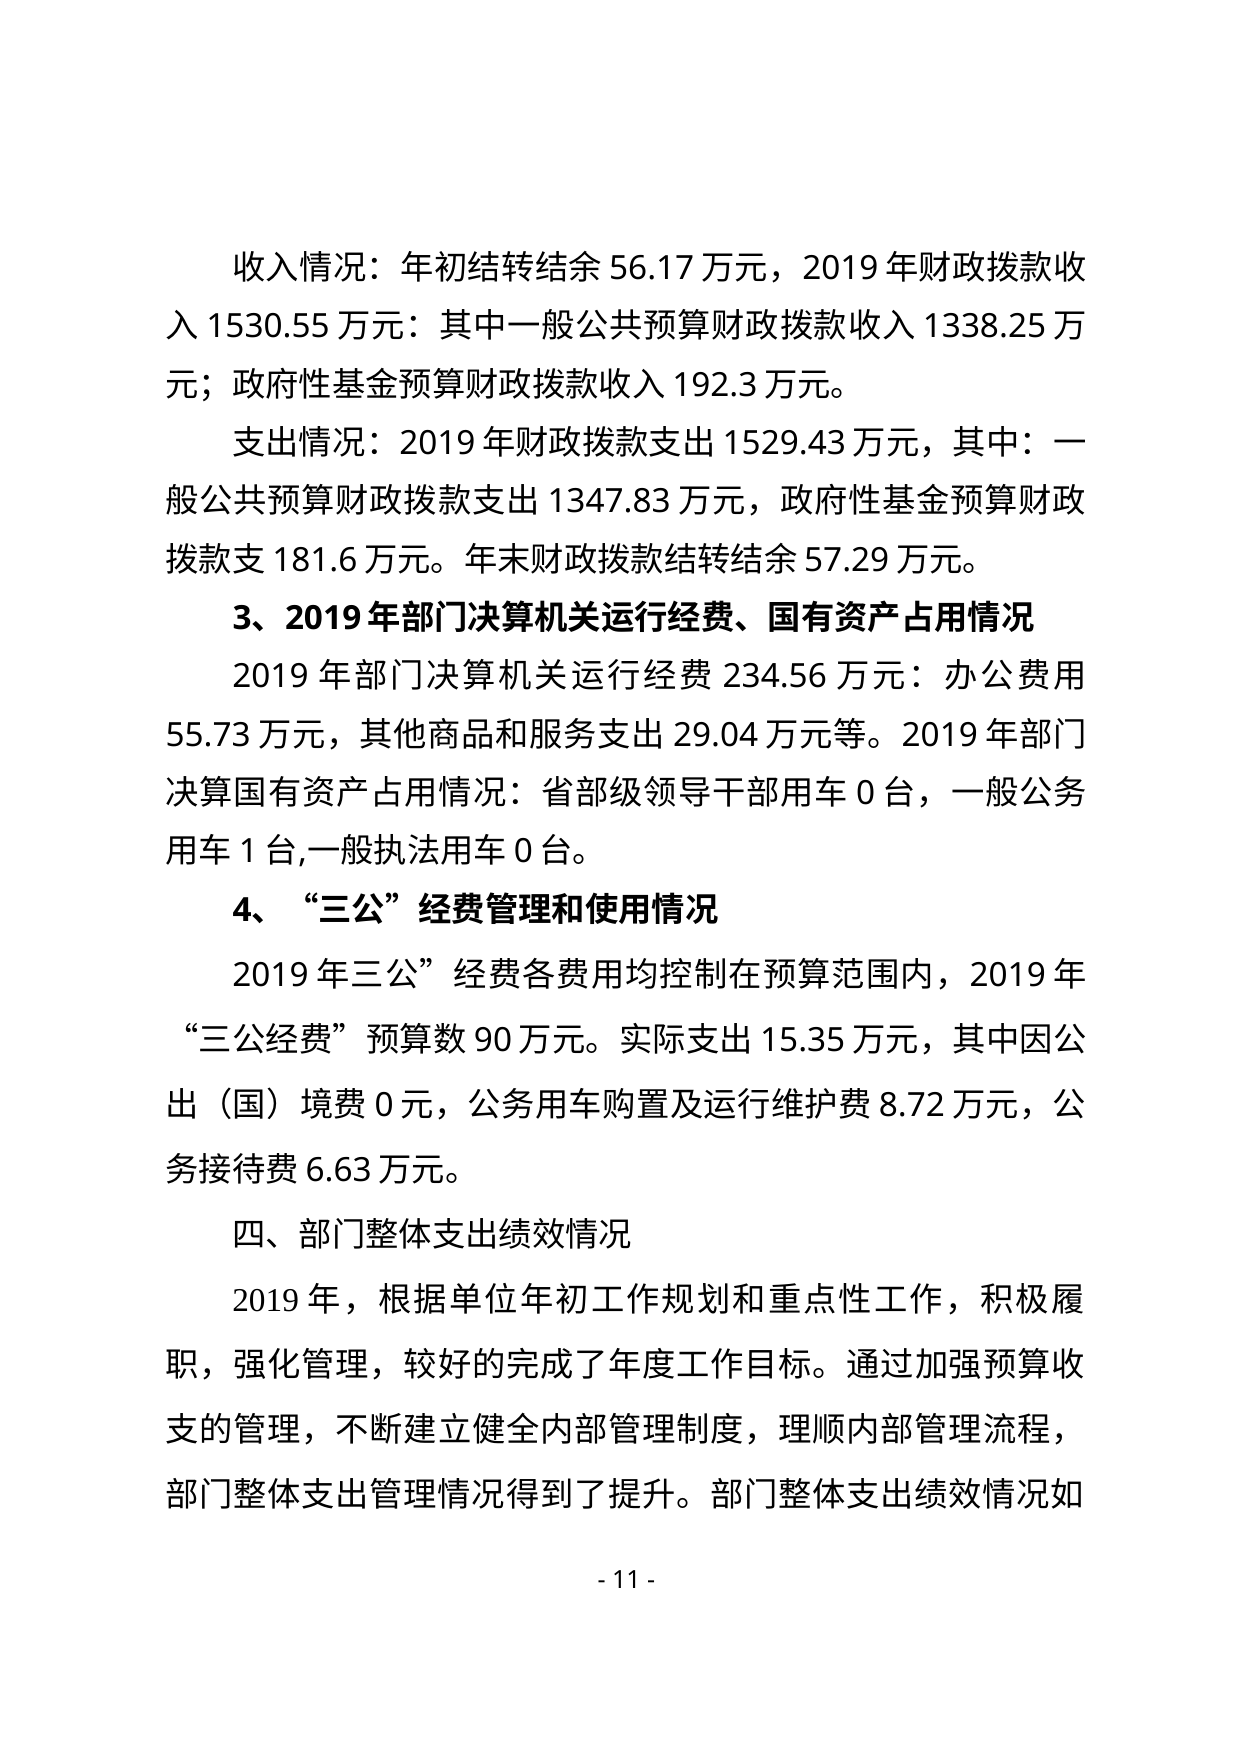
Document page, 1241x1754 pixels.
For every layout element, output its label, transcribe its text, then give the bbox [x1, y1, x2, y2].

text 2019年三公”经费各费用均控制在预算范围内，2019年“三公经费”预算数90万元。实际支出15.35万元，其中因公出（国）境费0元，公务用车购置及运行维护费8.72万元，公务接待费6.63万元。 [165, 939, 1087, 1199]
text 收入情况：年初结转结余56.17万元，2019年财政拨款收入1530.55万元：其中一般公共预算财政拨款收入1338.25万元；政府性基金预算财政拨款收入192.3万元。 [165, 233, 1087, 408]
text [165, 1264, 1087, 1524]
text 四、部门整体支出绩效情况 [165, 1199, 1087, 1264]
text 2019年部门决算机关运行经费234.56万元：办公费用55.73万元，其他商品和服务支出29.04万元等。2019年部门决算国有资产占用情况：省部级领导干部用车0台，一般公务用车1台,一般执法用车0台。 [165, 641, 1087, 874]
text 3、2019年部门决算机关运行经费、国有资产占用情况 [165, 583, 1087, 641]
text 支出情况：2019年财政拨款支出1529.43万元，其中：一般公共预算财政拨款支出1347.83万元，政府性基金预算财政拨款支181.6万元。年末财政拨款结转结余57.29万元。 [165, 408, 1087, 583]
text 4、“三公”经费管理和使用情况 [165, 874, 1087, 939]
